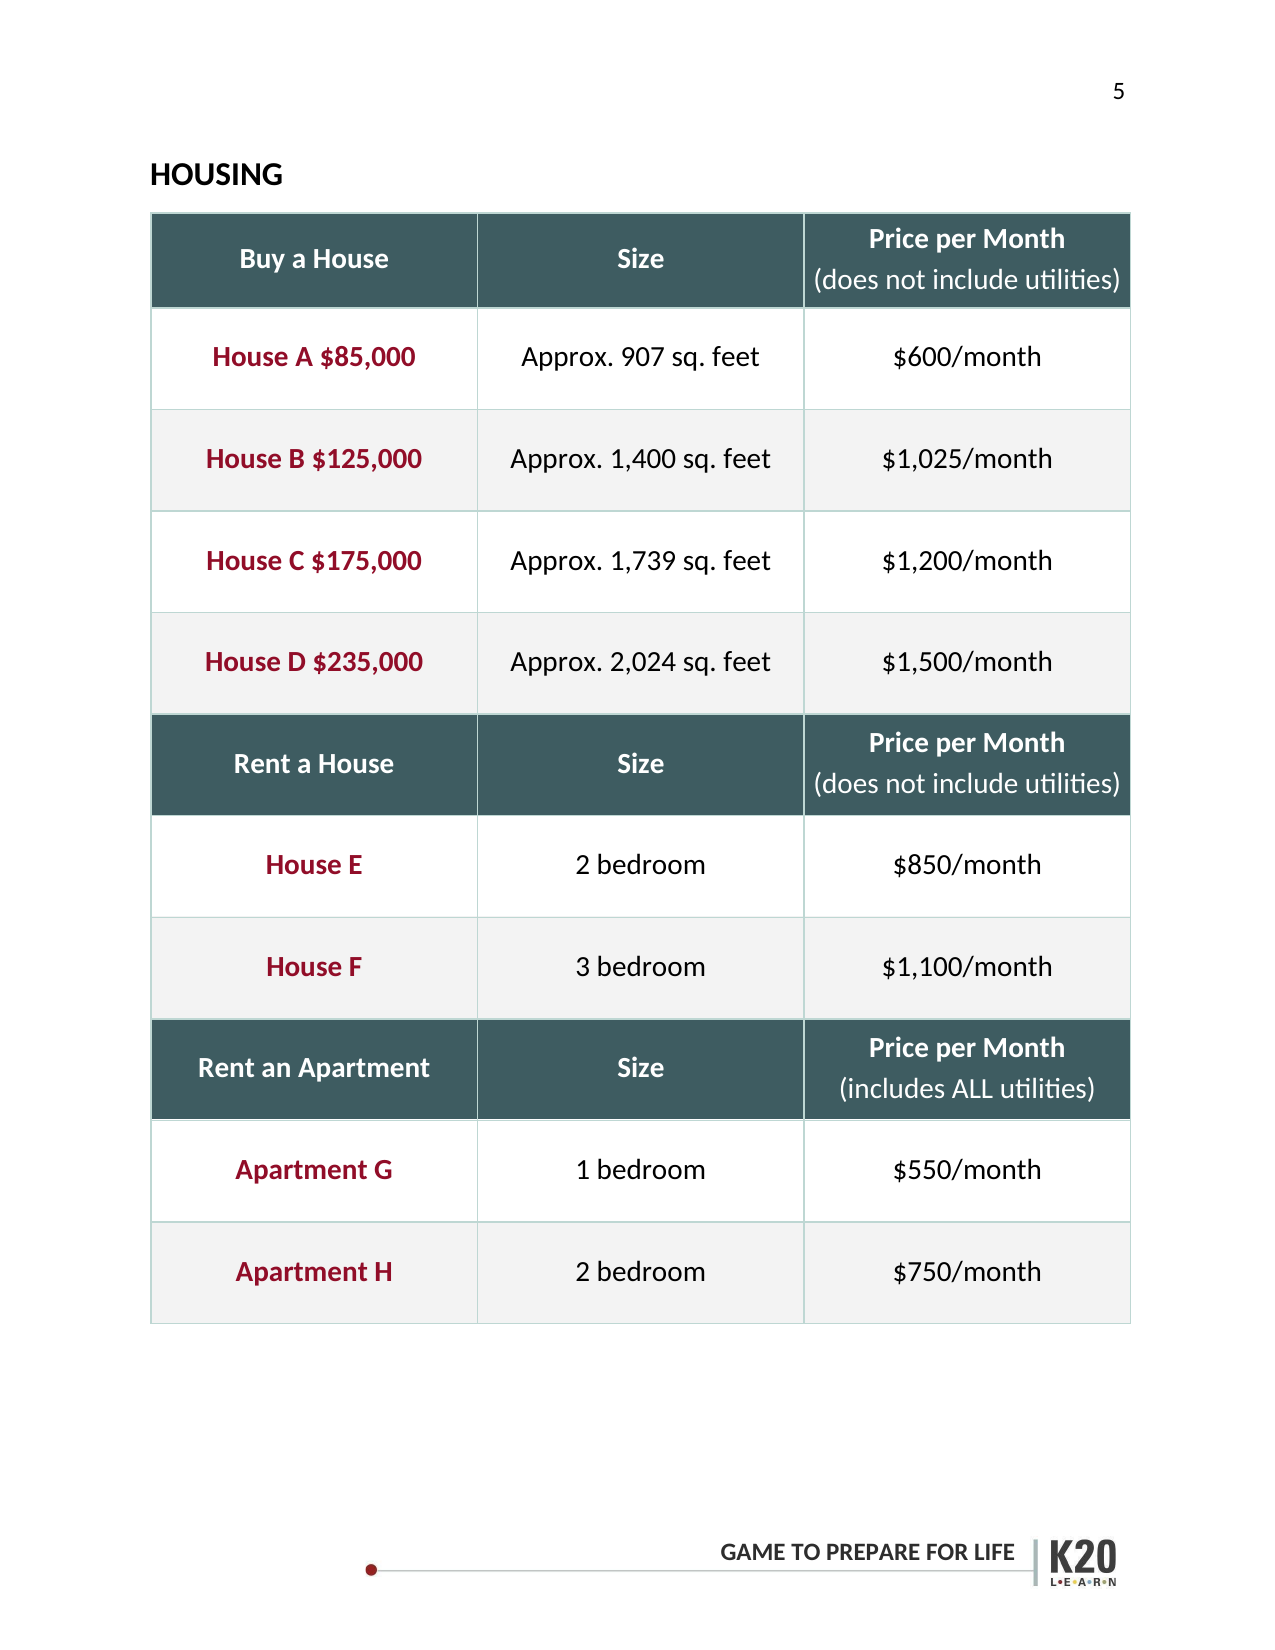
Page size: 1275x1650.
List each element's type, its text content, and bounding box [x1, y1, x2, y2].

picture [365, 1536, 1116, 1589]
table_cell $850/month [805, 816, 1130, 916]
table_header Size [478, 214, 803, 307]
table_cell Size [478, 715, 803, 815]
table_cell Price per Month (includes ALL utilities) [805, 1020, 1130, 1119]
table_cell Apartment G [152, 1121, 477, 1221]
table_cell $750/month [805, 1223, 1130, 1323]
table_cell House E [152, 816, 477, 916]
table_cell Apartment H [152, 1223, 477, 1323]
table_cell $1,500/month [805, 613, 1130, 713]
table_cell House D $235,000 [152, 613, 477, 713]
table_header Buy a House [152, 214, 477, 307]
table_cell House B $125,000 [152, 410, 477, 510]
table_cell House C $175,000 [152, 512, 477, 612]
table_cell $1,200/month [805, 512, 1130, 612]
table_cell 2 bedroom [478, 1223, 803, 1323]
table_header Price per Month (does not include utilities) [805, 214, 1130, 307]
text HOUSING [150, 153, 1125, 193]
table_cell Rent an Apartment [152, 1020, 477, 1119]
table_cell 2 bedroom [478, 816, 803, 916]
table_cell $1,100/month [805, 918, 1130, 1018]
table_cell Approx. 1,739 sq. feet [478, 512, 803, 612]
table_cell 3 bedroom [478, 918, 803, 1018]
table_cell Approx. 907 sq. feet [478, 309, 803, 408]
table_cell $600/month [805, 309, 1130, 408]
table_cell $550/month [805, 1121, 1130, 1221]
table_cell Price per Month (does not include utilities) [805, 715, 1130, 815]
table_cell Rent a House [152, 715, 477, 815]
table_cell Size [478, 1020, 803, 1119]
table_cell House A $85,000 [152, 309, 477, 408]
table_cell Approx. 1,400 sq. feet [478, 410, 803, 510]
table_cell House F [152, 918, 477, 1018]
table_cell Approx. 2,024 sq. feet [478, 613, 803, 713]
table_cell 1 bedroom [478, 1121, 803, 1221]
table_cell $1,025/month [805, 410, 1130, 510]
